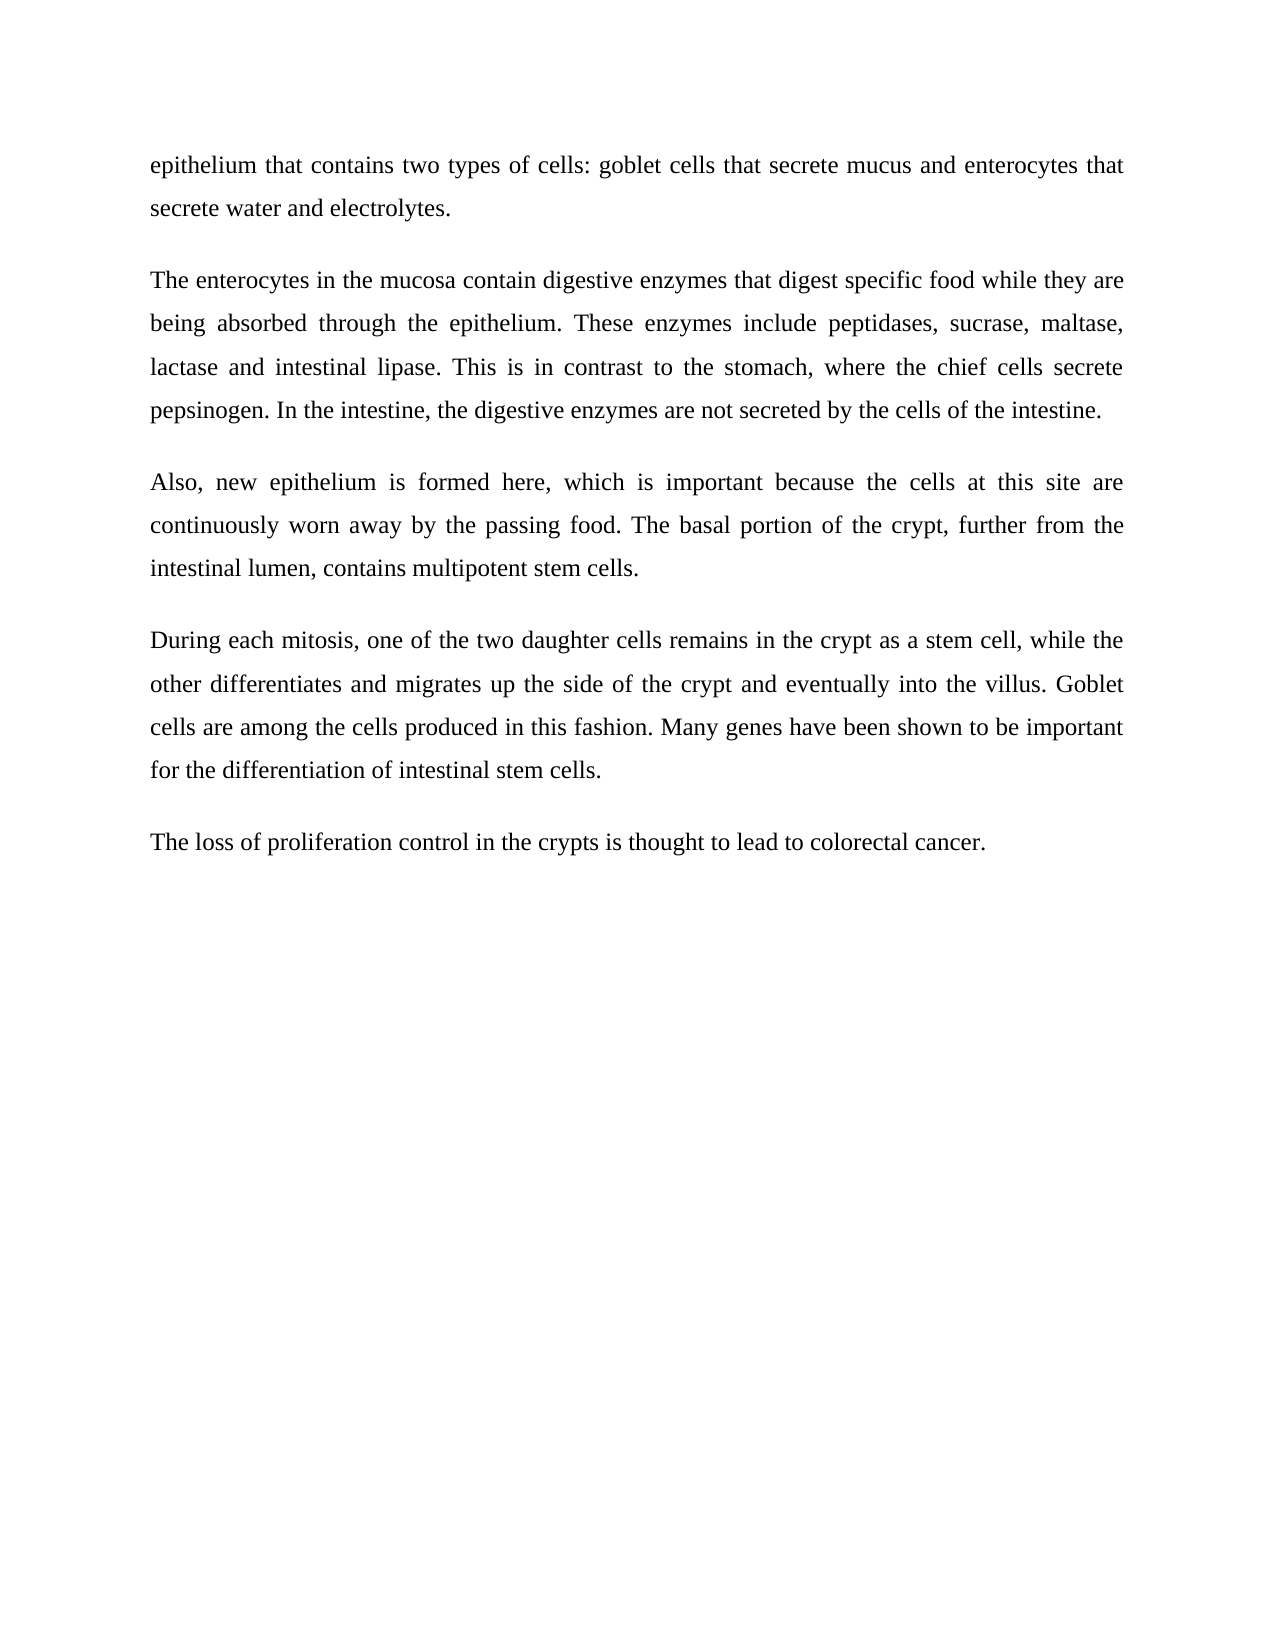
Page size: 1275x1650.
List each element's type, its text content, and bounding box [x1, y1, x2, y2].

text During each mitosis, one of the two daughter cells remains in the crypt as a stem cell, while the other differentiates and migrates up the side of the crypt and eventually into the villus. Goblet cells are among the cells produced in this fashion. Many genes have been shown to be important for the differentiation of intestinal stem cells. [150, 626, 1125, 784]
text Also, new epithelium is formed here, which is important because the cells at this site are continuously worn away by the passing food. The basal portion of the crypt, further from the intestinal lumen, contains multipotent stem cells. [150, 467, 1125, 582]
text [150, 150, 1125, 222]
text The loss of proliferation control in the crypts is thought to lead to colorectal cancer. [150, 827, 1125, 856]
text The enterocytes in the mucosa contain digestive enzymes that digest specific food while they are being absorbed through the epithelium. These enzymes include peptidases, sucrase, maltase, lactase and intestinal lipase. This is in contrast to the stomach, where the chief cells secrete pepsinogen. In the intestine, the digestive enzymes are not secreted by the cells of the intestine. [150, 265, 1125, 423]
